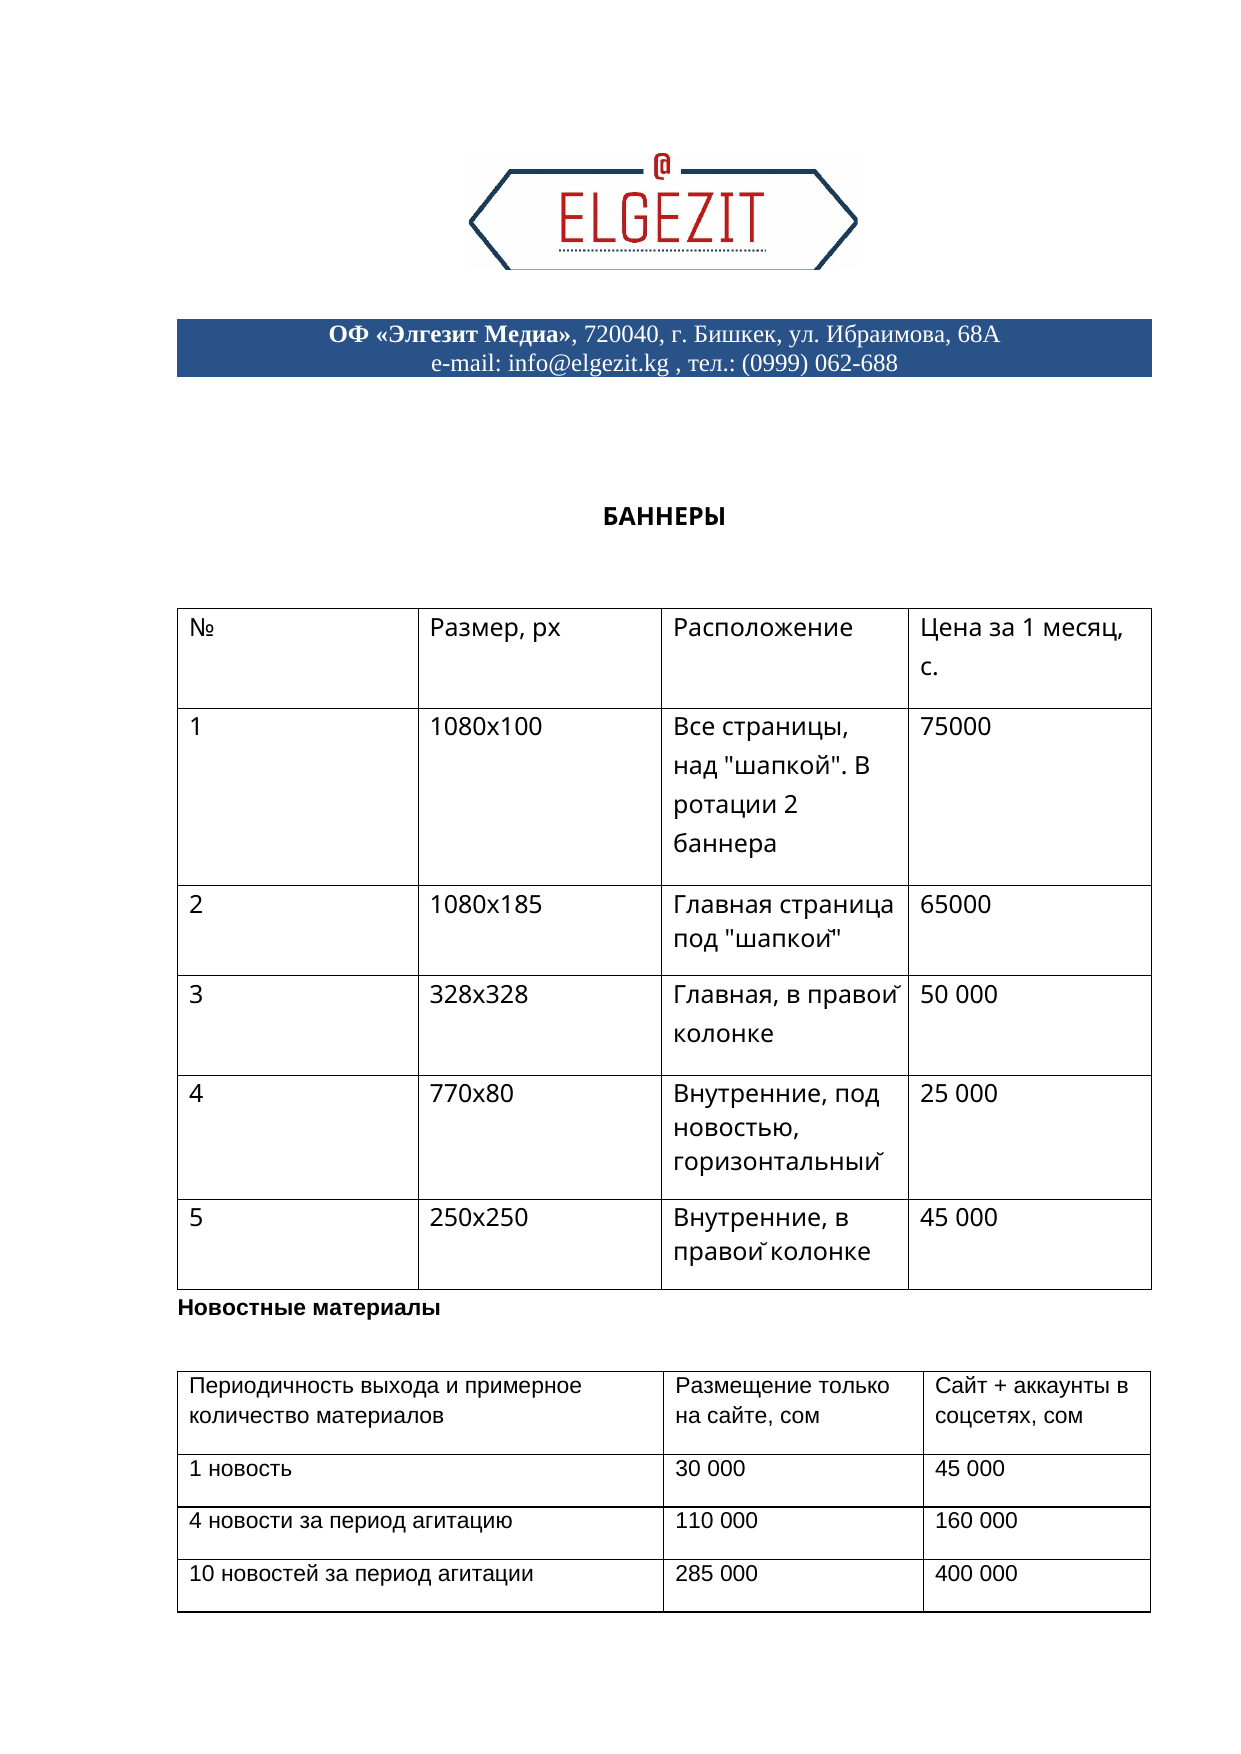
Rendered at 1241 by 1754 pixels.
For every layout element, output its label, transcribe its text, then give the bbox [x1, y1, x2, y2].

table_cell Внутренние, под новостью, горизонтальный [662, 1076, 908, 1199]
table_header № [178, 609, 418, 707]
subtitle e-mail: info@elgezit.kg , тел.: (0999) 062-688 [177, 348, 1152, 377]
table_cell Все страницы, над "шапкой". В ротации 2 баннера [662, 709, 908, 885]
table_cell 65000 [909, 886, 1151, 975]
table_cell 1080х100 [419, 709, 661, 885]
table_cell 75000 [909, 709, 1151, 885]
table_cell 285 000 [664, 1560, 923, 1611]
table_cell 400 000 [924, 1560, 1150, 1611]
table_cell 1 [178, 709, 418, 885]
table_cell Главная страница под "шапкой" [662, 886, 908, 975]
table_cell Главная, в правой колонке [662, 976, 908, 1074]
table_cell 45 000 [924, 1455, 1150, 1506]
table_cell 1080x185 [419, 886, 661, 975]
table_cell 4 [178, 1076, 418, 1199]
table_cell 2 [178, 886, 418, 975]
table_header Периодичность выхода и примерное количество материалов [178, 1372, 663, 1454]
table_cell 10 новостей за период агитации [178, 1560, 663, 1611]
table_cell 250х250 [419, 1200, 661, 1289]
text БАННЕРЫ [177, 498, 1152, 532]
table_header Размер, рх [419, 609, 661, 707]
table_header Расположение [662, 609, 908, 707]
table_cell 45 000 [909, 1200, 1151, 1289]
table_cell 110 000 [664, 1508, 923, 1559]
table_cell 30 000 [664, 1455, 923, 1506]
table_cell 5 [178, 1200, 418, 1289]
table_cell 1 новость [178, 1455, 663, 1506]
table_cell 160 000 [924, 1508, 1150, 1559]
table_cell 770x80 [419, 1076, 661, 1199]
table_header Цена за 1 месяц, с. [909, 609, 1151, 707]
table_cell 3 [178, 976, 418, 1074]
subtitle ОФ «Элгезит Медиа», 720040, г. Бишкек, ул. Ибраимова, 68А [177, 319, 1152, 348]
table_header Размещение только на сайте, сом [664, 1372, 923, 1454]
table_cell 4 новости за период агитацию [178, 1508, 663, 1559]
picture [467, 153, 858, 269]
table_cell 25 000 [909, 1076, 1151, 1199]
table_header Сайт + аккаунты в соцсетях, сом [924, 1372, 1150, 1454]
table_cell 328x328 [419, 976, 661, 1074]
table_cell Внутренние, в правой колонке [662, 1200, 908, 1289]
subtitle Новостные материалы [177, 1294, 1152, 1320]
table_cell 50 000 [909, 976, 1151, 1074]
